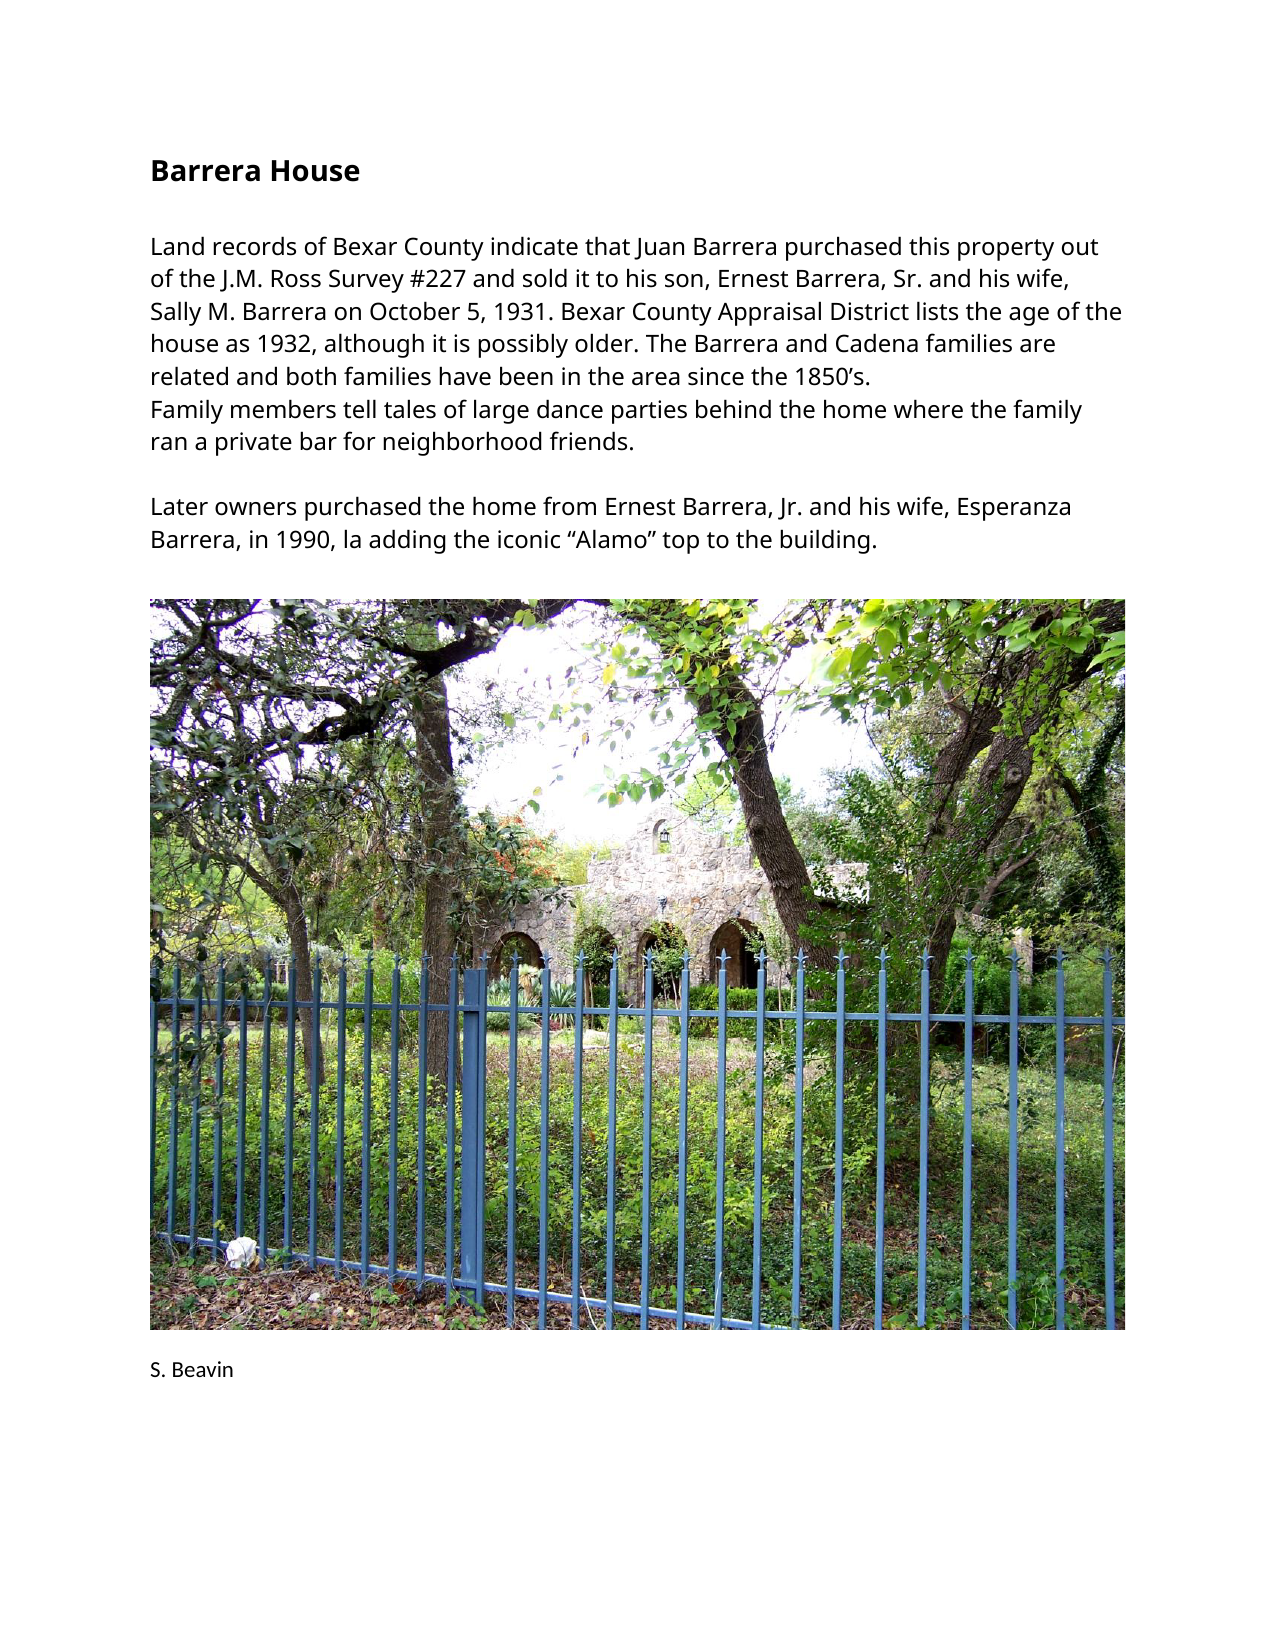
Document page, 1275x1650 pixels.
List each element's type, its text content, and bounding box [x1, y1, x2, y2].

text Later owners purchased the home from Ernest Barrera, Jr. and his wife, Esperanza Barrera, in 1990, la adding the iconic “Alamo” top to the building. [150, 490, 1125, 555]
text S. Beavin [150, 1355, 1125, 1383]
text Family members tell tales of large dance parties behind the home where the family ran a private bar for neighborhood friends. [150, 392, 1125, 458]
text Land records of Bexar County indicate that Juan Barrera purchased this property out of the J.M. Ross Survey #227 and sold it to his son, Ernest Barrera, Sr. and his wife, Sally M. Barrera on October 5, 1931. Bexar County Appraisal District lists the age of the house as 1932, although it is possibly older. The Barrera and Cadena families are related and both families have been in the area since the 1850’s. [150, 229, 1125, 392]
text Barrera House [150, 150, 1125, 190]
